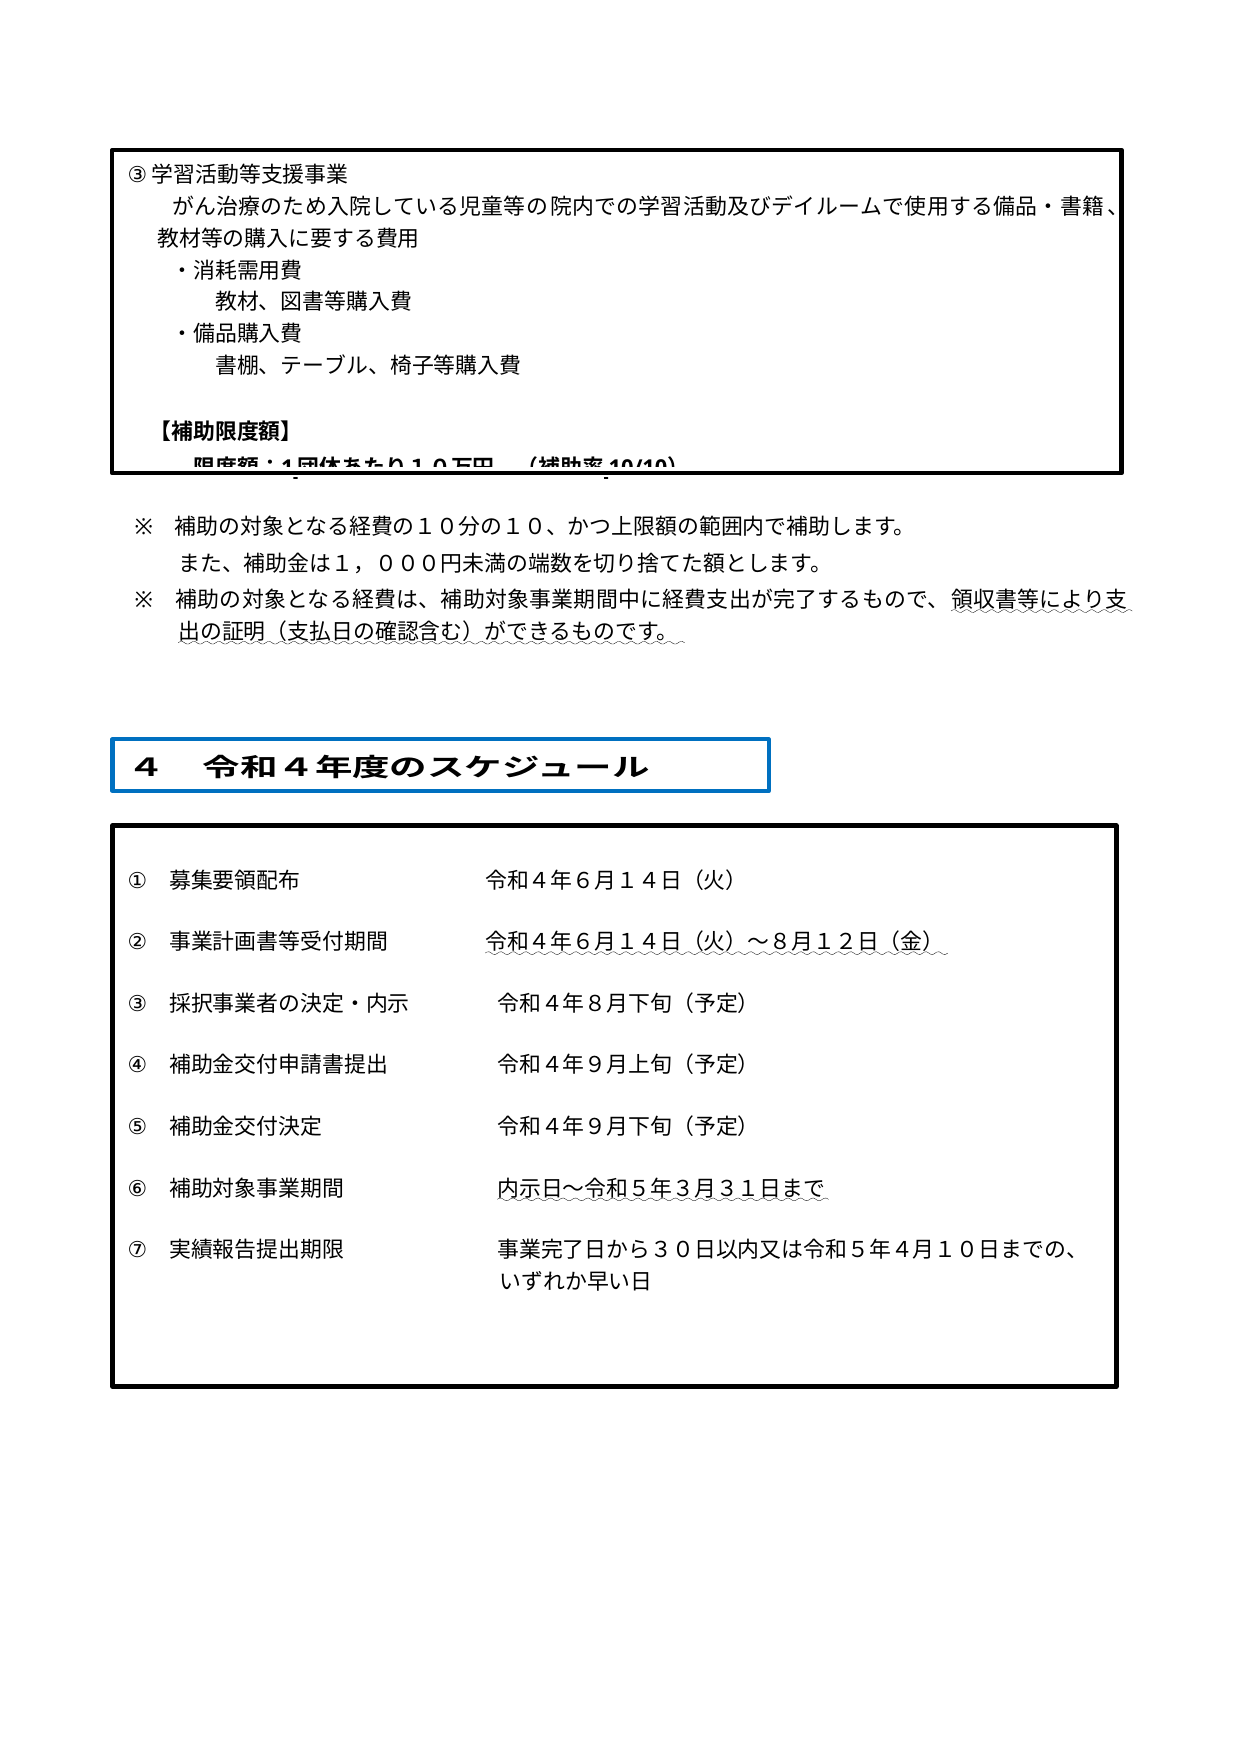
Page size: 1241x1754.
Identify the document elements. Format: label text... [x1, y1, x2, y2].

text また、補助金は１，０００円未満の端数を切り捨てた額とします。 [178, 546, 1128, 577]
text ※ 補助の対象となる経費の１０分の１０、かつ上限額の範囲内で補助します。 [134, 509, 1128, 541]
text ※ 補助の対象となる経費は、補助対象事業期間中に経費支出が完了するもので、領収書等により支出の証明（支払日の確認含む）ができるものです。 [134, 582, 1128, 646]
